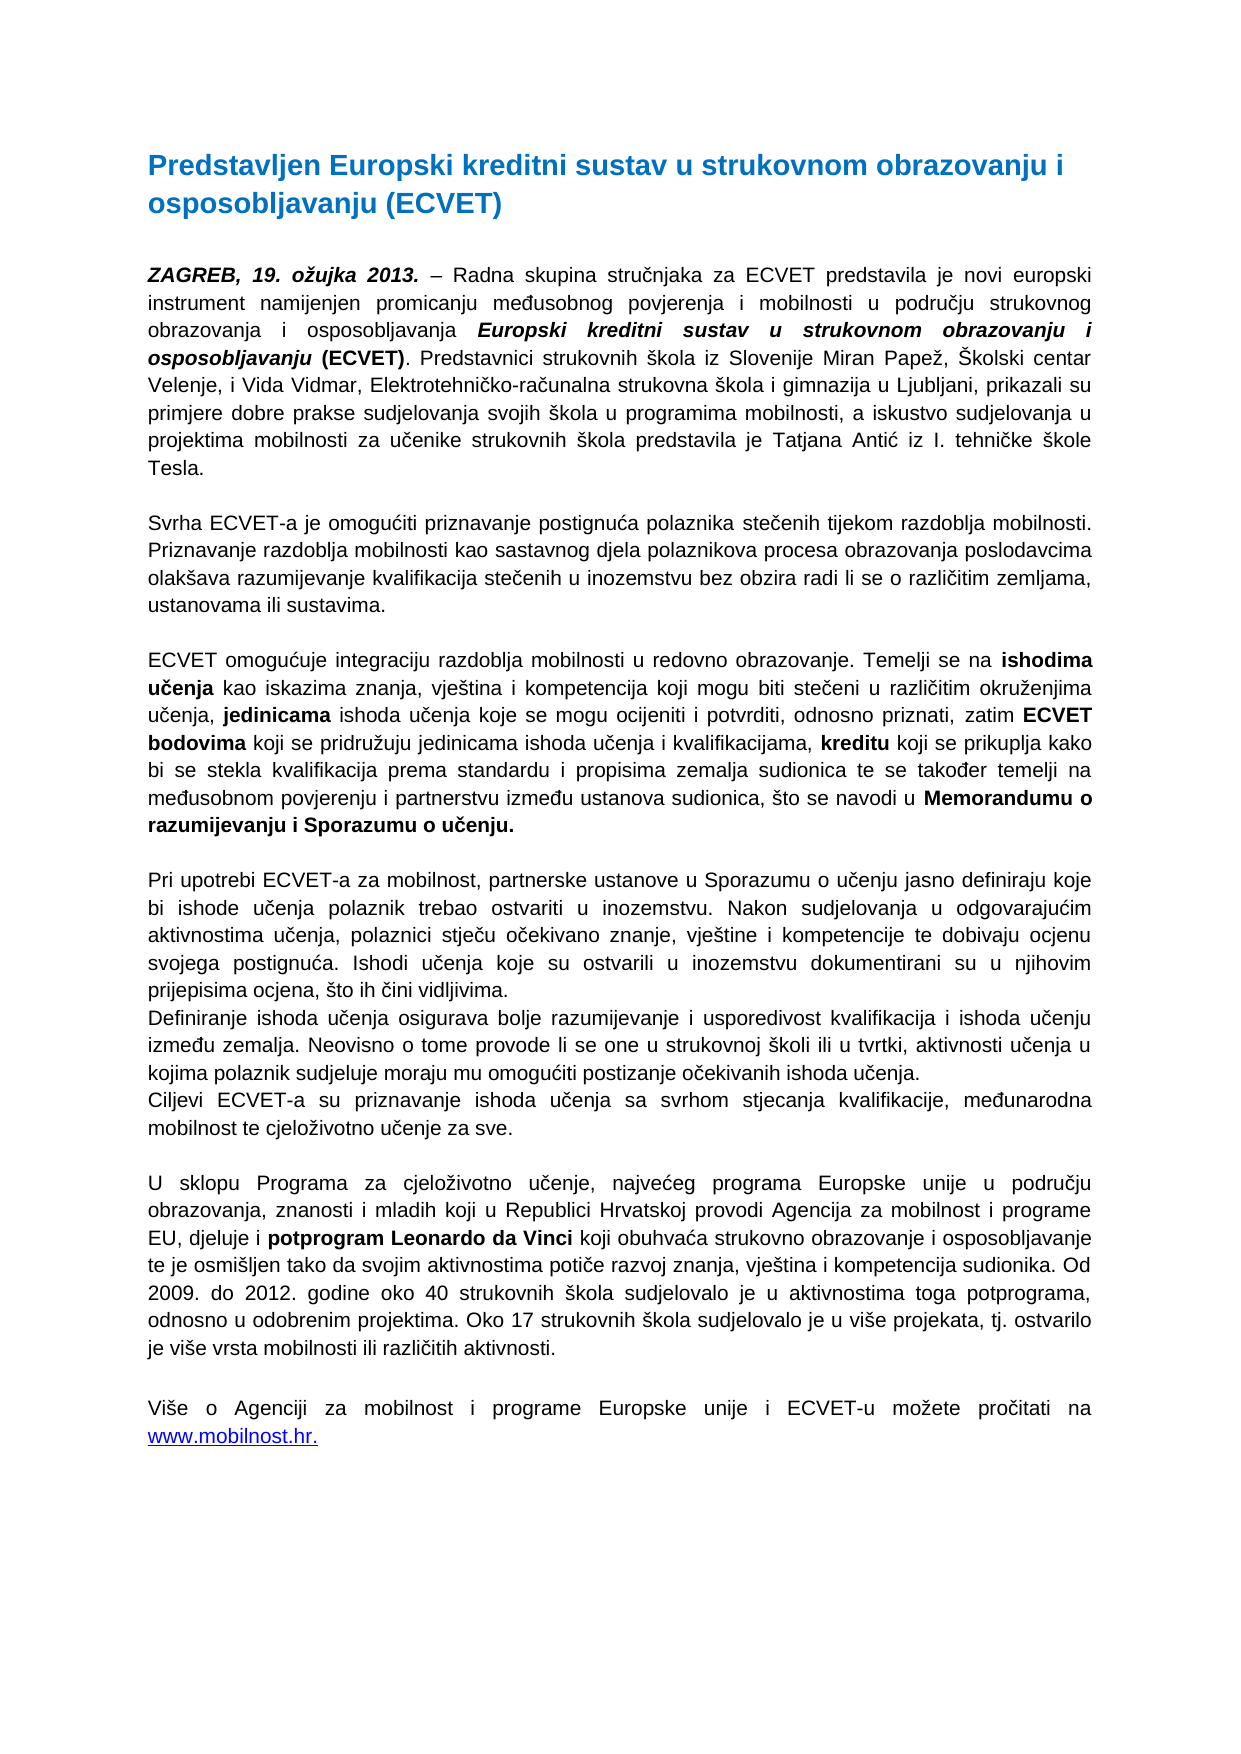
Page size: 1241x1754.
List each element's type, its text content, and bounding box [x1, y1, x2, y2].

text U sklopu Programa za cjeloživotno učenje, najvećeg programa Europske unije u području obrazovanja, znanosti i mladih koji u Republici Hrvatskoj provodi Agencija za mobilnost i programe EU, djeluje i potprogram Leonardo da Vinci koji obuhvaća strukovno obrazovanje i osposobljavanje te je osmišljen tako da svojim aktivnostima potiče razvoj znanja, vještina i kompetencija sudionika. Od 2009. do 2012. godine oko 40 strukovnih škola sudjelovalo je u aktivnostima toga potprograma, odnosno u odobrenim projektima. Oko 17 strukovnih škola sudjelovalo je u više projekata, tj. ostvarilo je više vrsta mobilnosti ili različitih aktivnosti. [148, 1171, 1093, 1360]
text Ciljevi ECVET-a su priznavanje ishoda učenja sa svrhom stjecanja kvalifikacije, međunarodna mobilnost te cjeloživotno učenje za sve. [148, 1088, 1093, 1140]
text Definiranje ishoda učenja osigurava bolje razumijevanje i usporedivost kvalifikacija i ishoda učenju između zemalja. Neovisno o tome provode li se one u strukovnoj školi ili u tvrtki, aktivnosti učenja u kojima polaznik sudjeluje moraju mu omogućiti postizanje očekivanih ishoda učenja. [148, 1006, 1093, 1085]
text Pri upotrebi ECVET-a za mobilnost, partnerske ustanove u Sporazumu o učenju jasno definiraju koje bi ishode učenja polaznik trebao ostvariti u inozemstvu. Nakon sudjelovanja u odgovarajućim aktivnostima učenja, polaznici stječu očekivano znanje, vještine i kompetencije te dobivaju ocjenu svojega postignuća. Ishodi učenja koje su ostvarili u inozemstvu dokumentirani su u njihovim prijepisima ocjena, što ih čini vidljivima. [148, 868, 1093, 1002]
text ZAGREB, 19. ožujka 2013. – Radna skupina stručnjaka za ECVET predstavila je novi europski instrument namijenjen promicanju međusobnog povjerenja i mobilnosti u području strukovnog obrazovanja i osposobljavanja Europski kreditni sustav u strukovnom obrazovanju i osposobljavanju (ECVET). Predstavnici strukovnih škola iz Slovenije Miran Papež, Školski centar Velenje, i Vida Vidmar, Elektrotehničko-računalna strukovna škola i gimnazija u Ljubljani, prikazali su primjere dobre prakse sudjelovanja svojih škola u programima mobilnosti, a iskustvo sudjelovanja u projektima mobilnosti za učenike strukovnih škola predstavila je Tatjana Antić iz I. tehničke škole Tesla. [148, 263, 1093, 480]
text ECVET omogućuje integraciju razdoblja mobilnosti u redovno obrazovanje. Temelji se na ishodima učenja kao iskazima znanja, vještina i kompetencija koji mogu biti stečeni u različitim okruženjima učenja, jedinicama ishoda učenja koje se mogu ocijeniti i potvrditi, odnosno priznati, zatim ECVET bodovima koji se pridružuju jedinicama ishoda učenja i kvalifikacijama, kreditu koji se prikuplja kako bi se stekla kvalifikacija prema standardu i propisima zemalja sudionica te se također temelji na međusobnom povjerenju i partnerstvu između ustanova sudionica, što se navodi u Memorandumu o razumijevanju i Sporazumu o učenju. [148, 648, 1093, 837]
text Predstavljen Europski kreditni sustav u strukovnom obrazovanju i osposobljavanju (ECVET) [148, 148, 1093, 220]
text Više o Agenciji za mobilnost i programe Europske unije i ECVET-u možete pročitati na www.mobilnost.hr. [148, 1396, 1093, 1448]
text Svrha ECVET-a je omogućiti priznavanje postignuća polaznika stečenih tijekom razdoblja mobilnosti. Priznavanje razdoblja mobilnosti kao sastavnog djela polaznikova procesa obrazovanja poslodavcima olakšava razumijevanje kvalifikacija stečenih u inozemstvu bez obzira radi li se o različitim zemljama, ustanovama ili sustavima. [148, 511, 1093, 617]
